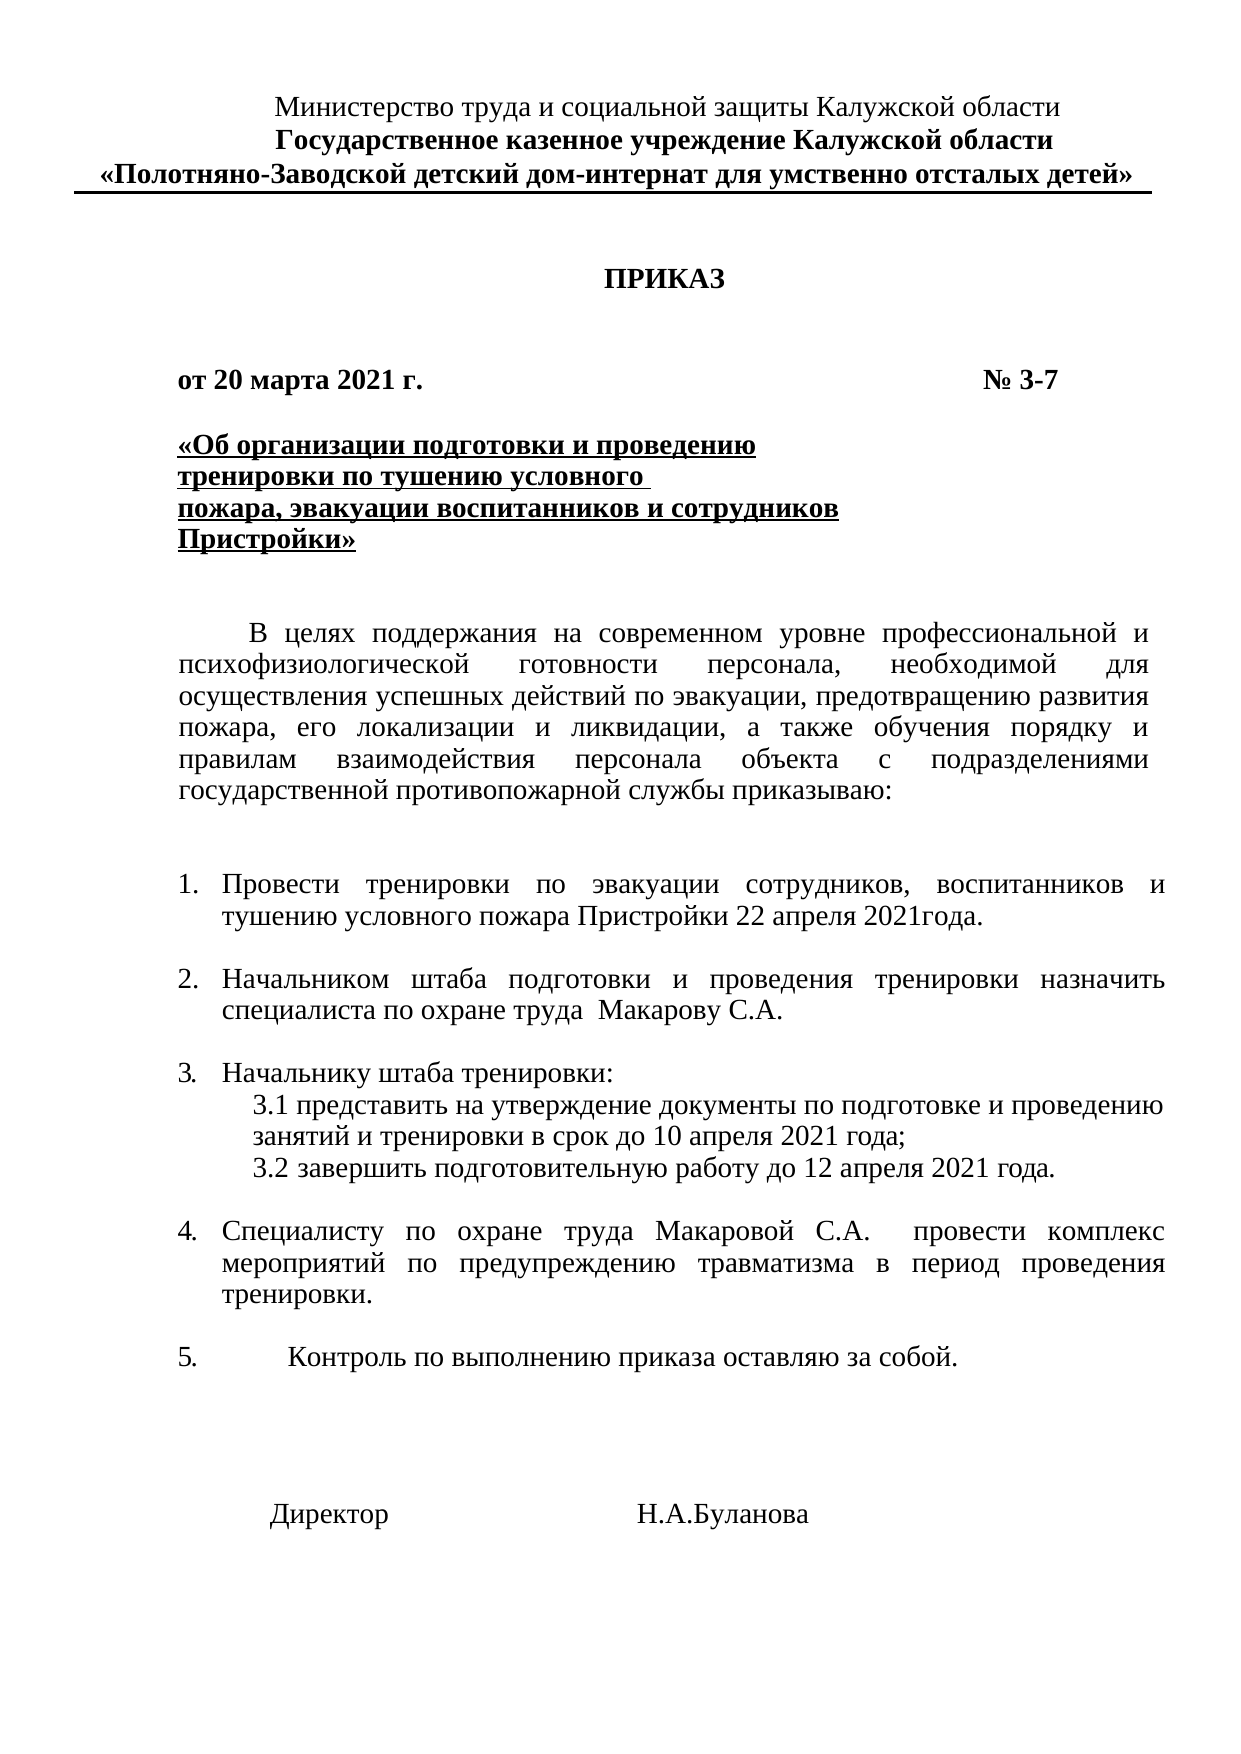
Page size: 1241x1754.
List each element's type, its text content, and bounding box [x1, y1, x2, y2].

list Контроль по выполнению приказа оставляю за собой. [177, 1341, 1166, 1373]
text «Об организации подготовки и проведению [162, 429, 1152, 461]
list завершить подготовительную работу до 12 апреля 2021 года. [252, 1152, 1166, 1184]
text В целях поддержания на современном уровне профессиональной и психофизиологической готовности персонала, необходимой для осуществления успешных действий по эвакуации, предотвращению развития пожара, его локализации и ликвидации, а также обучения порядку и правилам взаимодействия персонала объекта с подразделениями государственной противопожарной службы приказываю: [178, 617, 1149, 806]
text 3.1 представить на утверждение документы по подготовке и проведению [252, 1089, 1166, 1121]
list Начальником штаба подготовки и проведения тренировки назначить специалиста по охране труда Макарову С.А. [177, 963, 1166, 1026]
text пожара, эвакуации воспитанников и сотрудников [177, 492, 1152, 524]
text занятий и тренировки в срок до 10 апреля 2021 года; [252, 1121, 1166, 1152]
text тренировки по тушению условного [162, 461, 1152, 492]
text Пристройки» [177, 524, 1152, 555]
text от 20 марта 2021 г. № 3-7 [177, 362, 1152, 396]
text ПРИКАЗ [177, 262, 1152, 295]
list Провести тренировки по эвакуации сотрудников, воспитанников и тушению условного пожара Пристройки 22 апреля 2021года. [177, 869, 1166, 932]
list Специалисту по охране труда Макаровой С.А. провести комплекс мероприятий по предупреждению травматизма в период проведения тренировки. [177, 1215, 1166, 1310]
text 3. Начальнику штаба тренировки: [177, 1058, 1166, 1089]
text «Полотняно-Заводской детский дом-интернат для умственно отсталых детей» [74, 156, 1152, 191]
text Министерство труда и социальной защиты Калужской области [183, 89, 1152, 122]
text Государственное казенное учреждение Калужской области [177, 122, 1152, 156]
text Директор Н.А.Буланова [248, 1498, 1152, 1530]
